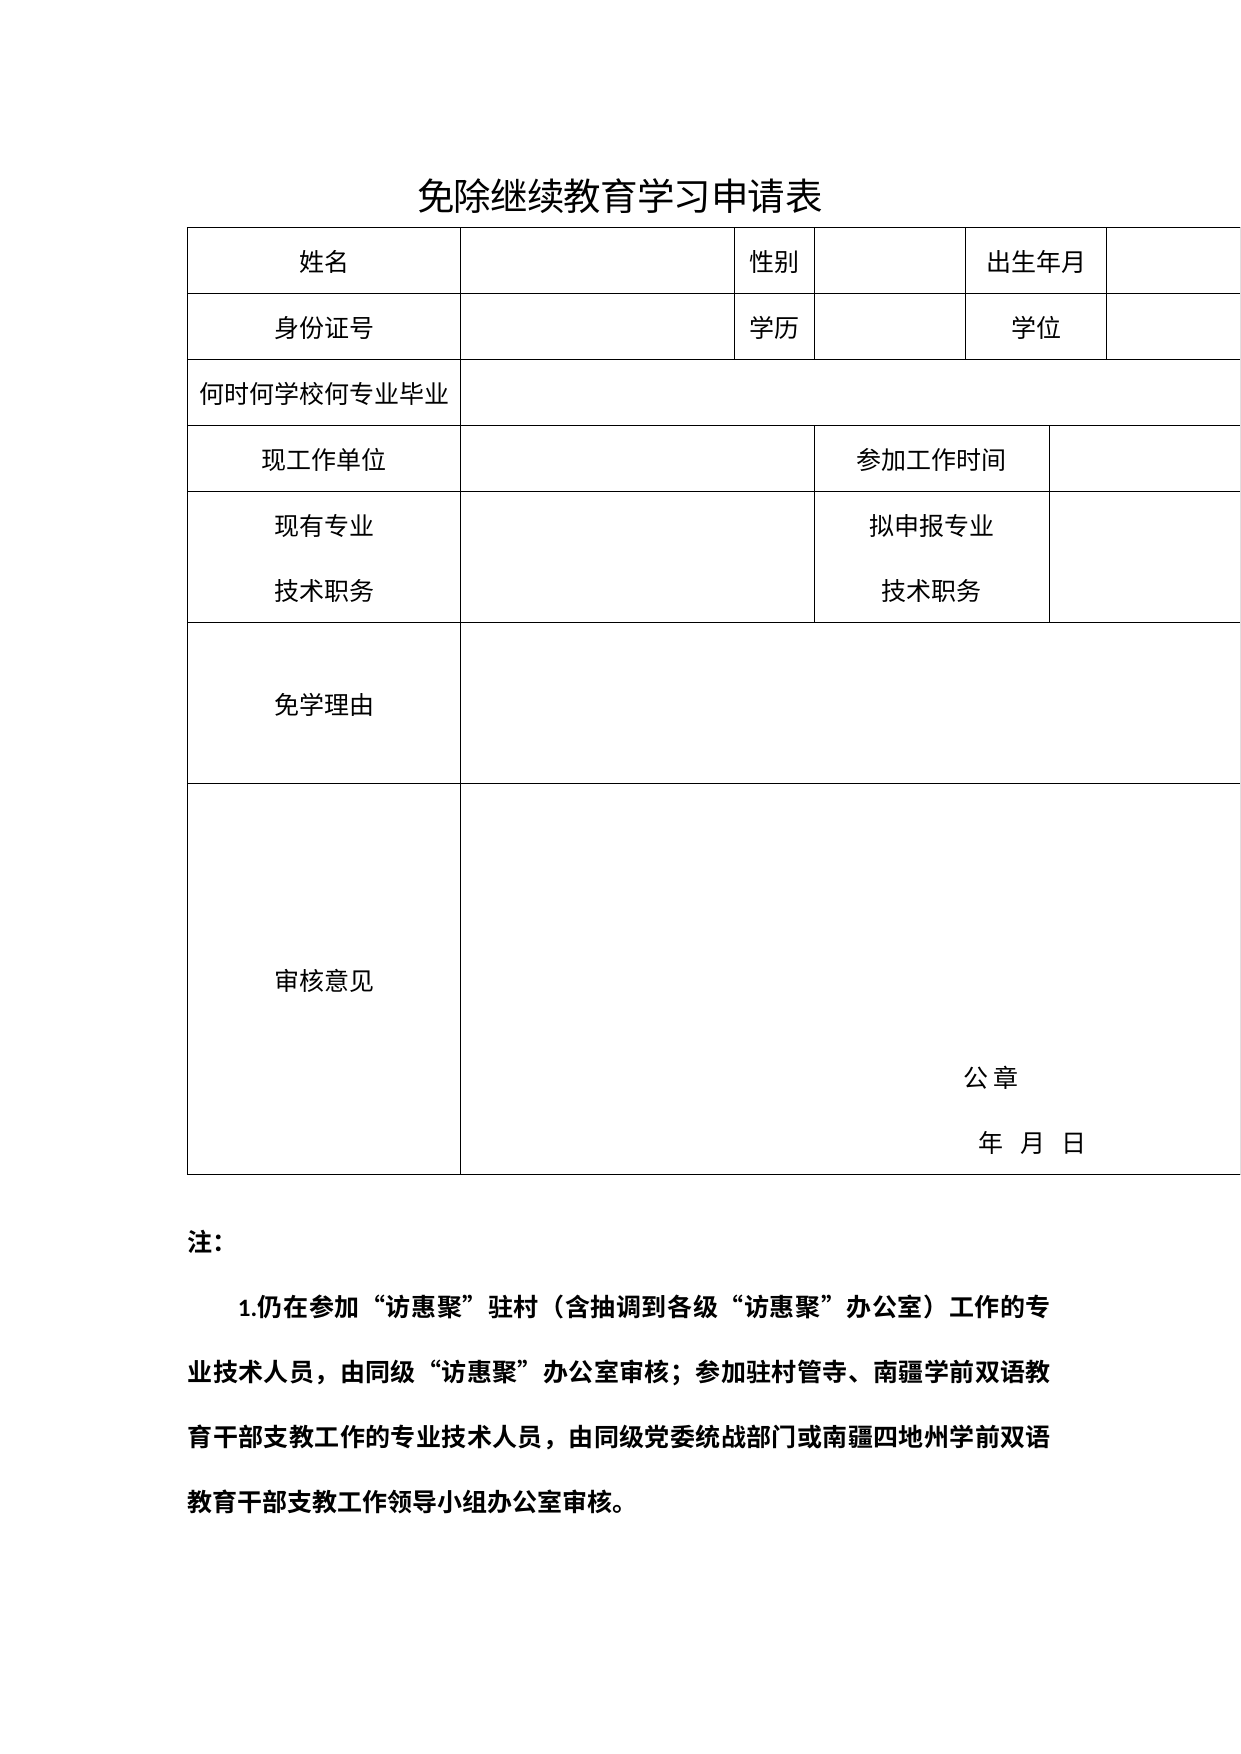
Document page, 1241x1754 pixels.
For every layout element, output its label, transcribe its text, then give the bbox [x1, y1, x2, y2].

table_cell [461, 426, 814, 491]
text 免除继续教育学习申请表 [187, 162, 1053, 227]
table_header [1107, 228, 1240, 293]
table_cell 何时何学校何专业毕业 [188, 360, 460, 425]
table_cell 免学理由 [188, 623, 460, 783]
table_header 出生年月 [966, 228, 1106, 293]
table_cell [1107, 294, 1240, 359]
table_cell 学历 [735, 294, 814, 359]
table_header [815, 228, 965, 293]
table_cell 公 章 年 月 日 [461, 784, 1240, 1174]
list 注： [187, 1208, 1053, 1273]
table_cell [461, 492, 814, 622]
table_cell 现工作单位 [188, 426, 460, 491]
table_cell 身份证号 [188, 294, 460, 359]
table_cell [1050, 426, 1240, 491]
table_cell [461, 623, 1240, 783]
table_cell 审核意见 [188, 784, 460, 1174]
table_header 性别 [735, 228, 814, 293]
table_cell [815, 294, 965, 359]
table_cell [1050, 492, 1240, 622]
table_header [461, 228, 734, 293]
list 1.仍在参加“访惠聚”驻村（含抽调到各级“访惠聚”办公室）工作的专业技术人员，由同级“访惠聚”办公室审核；参加驻村管寺、南疆学前双语教育干部支教工作的专业技术人员，由同级党委统战部门或南疆四地州学前双语教育干部支教工作领导小组办公室审核。 [187, 1273, 1053, 1533]
table_cell 现有专业 技术职务 [188, 492, 460, 622]
table_cell 参加工作时间 [815, 426, 1049, 491]
table_cell 拟申报专业 技术职务 [815, 492, 1049, 622]
table_cell [461, 294, 734, 359]
table_header 姓名 [188, 228, 460, 293]
table_cell 学位 [966, 294, 1106, 359]
table_cell [461, 360, 1240, 425]
